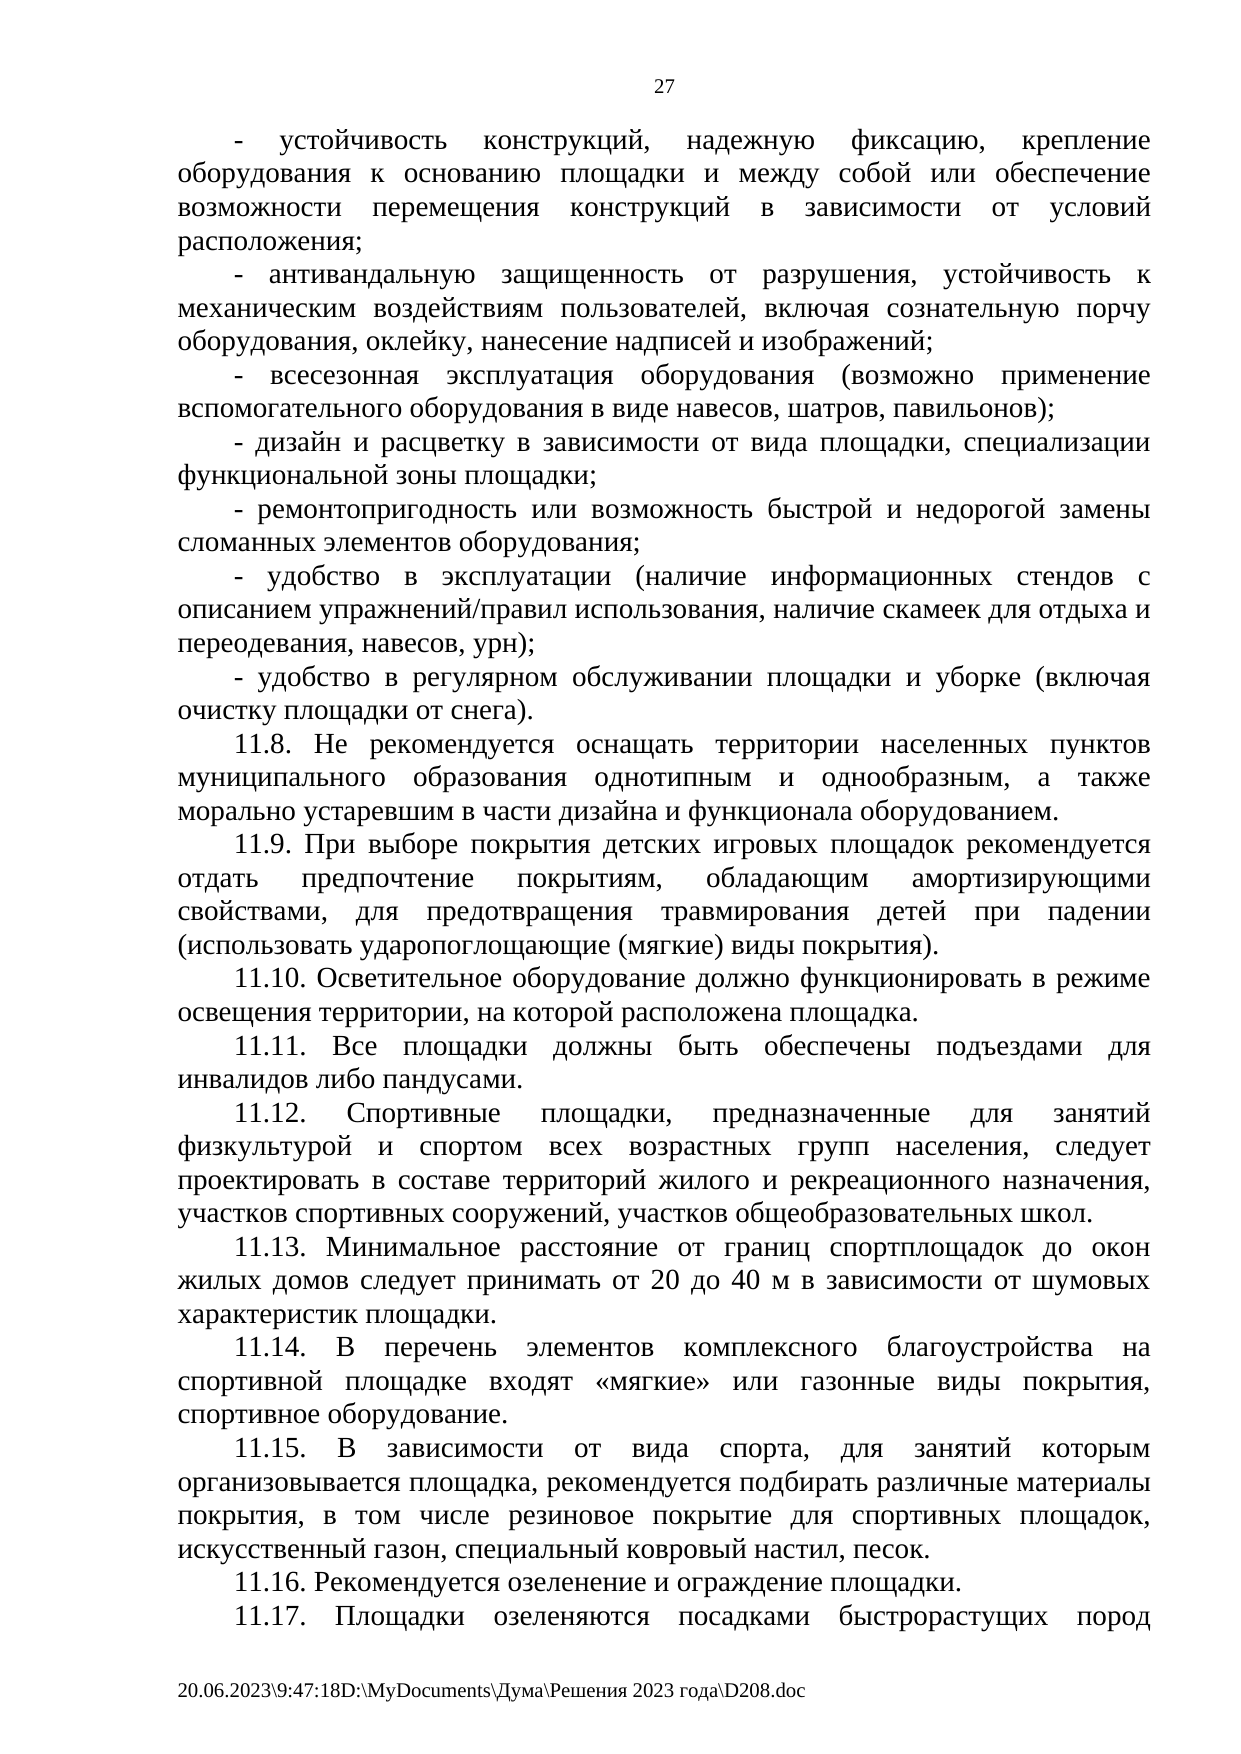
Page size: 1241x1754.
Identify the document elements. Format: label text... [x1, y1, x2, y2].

text - антивандальную защищенность от разрушения, устойчивость к механическим воздействиям пользователей, включая сознательную порчу оборудования, оклейку, нанесение надписей и изображений; [177, 256, 1152, 357]
text 11.9. При выборе покрытия детских игровых площадок рекомендуется отдать предпочтение покрытиям, обладающим амортизирующими свойствами, для предотвращения травмирования детей при падении (использовать ударопоглощающие (мягкие) виды покрытия). [177, 826, 1152, 961]
text - устойчивость конструкций, надежную фиксацию, крепление оборудования к основанию площадки и между собой или обеспечение возможности перемещения конструкций в зависимости от условий расположения; [177, 122, 1152, 256]
text 11.10. Осветительное оборудование должно функционировать в режиме освещения территории, на которой расположена площадка. [177, 961, 1152, 1028]
text - удобство в регулярном обслуживании площадки и уборке (включая очистку площадки от снега). [177, 659, 1152, 726]
text 11.11. Все площадки должны быть обеспечены подъездами для инвалидов либо пандусами. [177, 1028, 1152, 1095]
text - всесезонная эксплуатация оборудования (возможно применение вспомогательного оборудования в виде навесов, шатров, павильонов); [177, 357, 1152, 424]
text - дизайн и расцветку в зависимости от вида площадки, специализации функциональной зоны площадки; [177, 424, 1152, 491]
text - удобство в эксплуатации (наличие информационных стендов с описанием упражнений/правил использования, наличие скамеек для отдыха и переодевания, навесов, урн); [177, 558, 1152, 659]
text - ремонтопригодность или возможность быстрой и недорогой замены сломанных элементов оборудования; [177, 491, 1152, 558]
text 11.14. В перечень элементов комплексного благоустройства на спортивной площадке входят «мягкие» или газонные виды покрытия, спортивное оборудование. [177, 1329, 1152, 1430]
text 11.8. Не рекомендуется оснащать территории населенных пунктов муниципального образования однотипным и однообразным, а также морально устаревшим в части дизайна и функционала оборудованием. [177, 726, 1152, 826]
text 11.15. В зависимости от вида спорта, для занятий которым организовывается площадка, рекомендуется подбирать различные материалы покрытия, в том числе резиновое покрытие для спортивных площадок, искусственный газон, специальный ковровый настил, песок. [177, 1430, 1152, 1564]
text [177, 1598, 1152, 1631]
text 11.12. Спортивные площадки, предназначенные для занятий физкультурой и спортом всех возрастных групп населения, следует проектировать в составе территорий жилого и рекреационного назначения, участков спортивных сооружений, участков общеобразовательных школ. [177, 1095, 1152, 1229]
text 11.16. Рекомендуется озеленение и ограждение площадки. [177, 1564, 1152, 1598]
text 11.13. Минимальное расстояние от границ спортплощадок до окон жилых домов следует принимать от 20 до 40 м в зависимости от шумовых характеристик площадки. [177, 1229, 1152, 1329]
